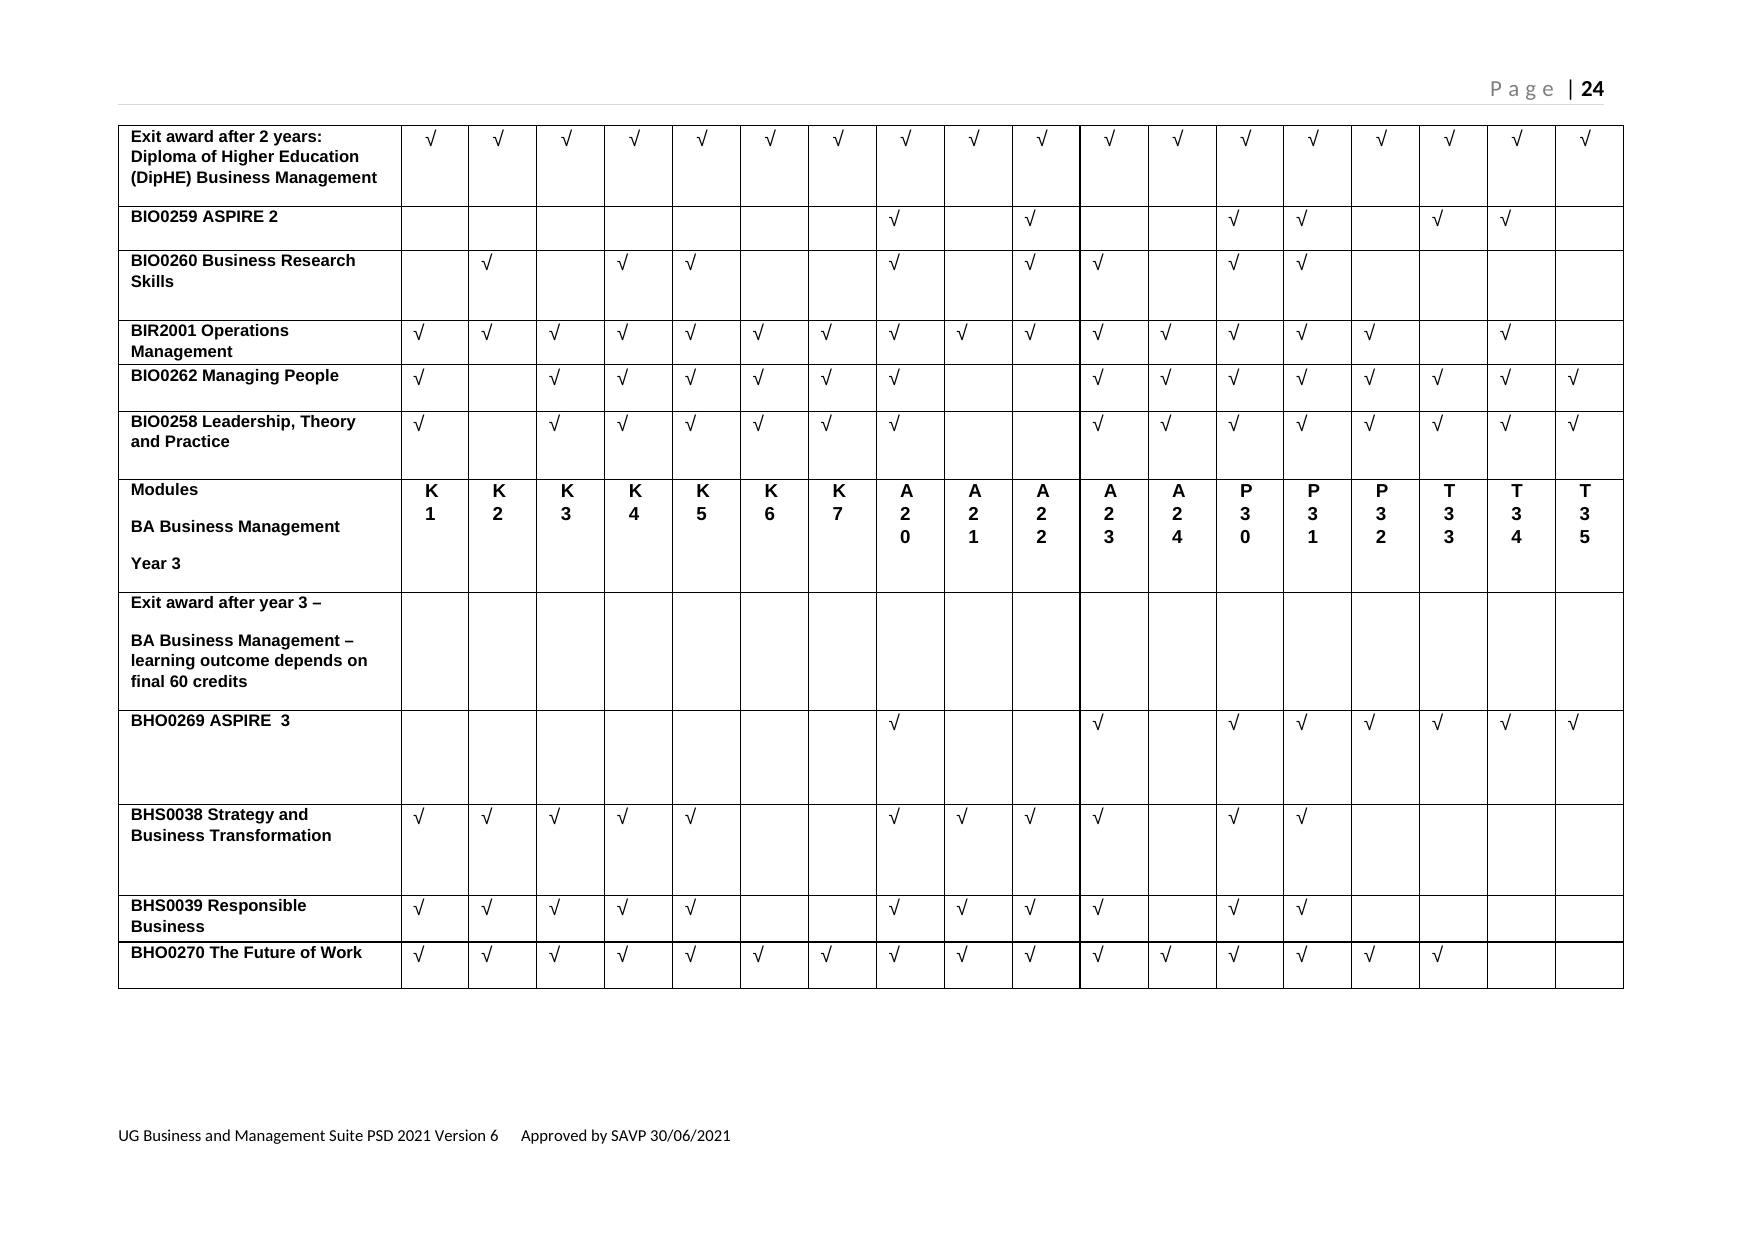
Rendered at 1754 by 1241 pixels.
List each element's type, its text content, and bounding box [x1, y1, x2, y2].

table_cell √ [469, 805, 536, 895]
table_cell √ [673, 321, 740, 364]
table_cell √ [402, 943, 468, 988]
table_cell BIO0259 ASPIRE 2 [119, 207, 401, 250]
table_cell √ [1488, 711, 1555, 804]
table_cell [537, 593, 604, 709]
table_cell √ [1420, 126, 1487, 206]
table_cell √ [1081, 365, 1148, 411]
table_cell √ [1352, 412, 1419, 478]
table_cell [809, 805, 876, 895]
table_cell [1081, 593, 1148, 709]
table_cell √ [469, 321, 536, 364]
table_cell [945, 365, 1012, 411]
table_cell √ [877, 943, 944, 988]
table_cell BIO0258 Leadership, Theory and Practice [119, 412, 401, 478]
table_cell BHS0039 Responsible Business [119, 896, 401, 941]
table_cell [605, 711, 672, 804]
table_cell √ [1352, 126, 1419, 206]
table_cell [1284, 593, 1351, 709]
table_cell K1 [402, 480, 468, 592]
table_cell √ [1284, 126, 1351, 206]
table_cell [402, 593, 468, 709]
table_cell √ [673, 943, 740, 988]
table_cell √ [402, 412, 468, 478]
table_cell BHO0269 ASPIRE 3 [119, 711, 401, 804]
table_cell √ [877, 365, 944, 411]
table_cell [1352, 805, 1419, 895]
table_cell [741, 805, 808, 895]
table_cell [945, 251, 1012, 320]
table_cell √ [877, 207, 944, 250]
table_cell √ [1217, 412, 1283, 478]
table_cell √ [1081, 896, 1148, 941]
table_cell √ [1352, 365, 1419, 411]
table_cell [1420, 805, 1487, 895]
table_cell √ [537, 321, 604, 364]
table_cell √ [1488, 412, 1555, 478]
table_cell [1420, 593, 1487, 709]
table_cell Exit award after year 3 – BA Business Management – learning outcome depends on final 60 credits [119, 593, 401, 709]
table_cell A21 [945, 480, 1012, 592]
table_cell √ [1217, 207, 1283, 250]
table_cell [469, 365, 536, 411]
table_cell [1149, 251, 1216, 320]
table_cell Modules BA Business Management Year 3 [119, 480, 401, 592]
table_cell √ [1284, 412, 1351, 478]
table_cell √ [809, 412, 876, 478]
table_cell √ [1081, 412, 1148, 478]
table_cell BIO0262 Managing People [119, 365, 401, 411]
table_cell √ [1217, 321, 1283, 364]
table_cell [1556, 207, 1623, 250]
table_cell [673, 593, 740, 709]
table_cell √ [741, 943, 808, 988]
table_cell [741, 593, 808, 709]
table_cell √ [877, 412, 944, 478]
table_cell √ [1352, 711, 1419, 804]
table_cell √ [1420, 365, 1487, 411]
table_cell K3 [537, 480, 604, 592]
table_cell P32 [1352, 480, 1419, 592]
table_cell [402, 251, 468, 320]
table_cell √ [469, 943, 536, 988]
table_cell √ [1217, 943, 1283, 988]
table_cell [1352, 896, 1419, 941]
table_cell √ [1081, 711, 1148, 804]
table_cell √ [809, 126, 876, 206]
table_cell [1488, 896, 1555, 941]
table_cell √ [402, 896, 468, 941]
table_cell K4 [605, 480, 672, 592]
table_cell √ [1217, 711, 1283, 804]
table_cell √ [1488, 126, 1555, 206]
table_cell [469, 593, 536, 709]
table_cell A23 [1081, 480, 1148, 592]
table_cell T34 [1488, 480, 1555, 592]
table_cell √ [537, 805, 604, 895]
table_cell √ [605, 365, 672, 411]
table_cell √ [537, 412, 604, 478]
table_cell [945, 711, 1012, 804]
table_cell √ [1217, 365, 1283, 411]
table_cell K2 [469, 480, 536, 592]
table_cell √ [1217, 251, 1283, 320]
table_cell [1013, 365, 1079, 411]
table_cell √ [1081, 251, 1148, 320]
table_cell [1149, 805, 1216, 895]
table_cell [1488, 943, 1555, 988]
table_cell √ [741, 365, 808, 411]
table_cell √ [1013, 207, 1079, 250]
table_cell √ [1352, 321, 1419, 364]
table_cell P31 [1284, 480, 1351, 592]
table_cell √ [1352, 943, 1419, 988]
table_cell √ [1013, 805, 1079, 895]
table_cell [1013, 593, 1079, 709]
table_cell √ [469, 126, 536, 206]
table_cell √ [1488, 365, 1555, 411]
table_cell [809, 207, 876, 250]
table_cell √ [741, 412, 808, 478]
table_cell [809, 251, 876, 320]
table_cell √ [673, 126, 740, 206]
table_cell [1488, 805, 1555, 895]
table_cell √ [469, 896, 536, 941]
table_cell [605, 593, 672, 709]
table_cell [741, 711, 808, 804]
table_cell √ [1284, 365, 1351, 411]
table_cell √ [1081, 805, 1148, 895]
table_cell √ [1081, 126, 1148, 206]
table_cell [1556, 321, 1623, 364]
table_cell √ [1556, 126, 1623, 206]
table_cell A24 [1149, 480, 1216, 592]
table_cell [945, 207, 1012, 250]
table_cell √ [673, 805, 740, 895]
table_cell [945, 593, 1012, 709]
table_cell √ [741, 126, 808, 206]
table_cell √ [945, 321, 1012, 364]
table_cell [673, 207, 740, 250]
table_cell [1556, 805, 1623, 895]
table_cell √ [1284, 251, 1351, 320]
table_cell √ [1013, 896, 1079, 941]
table_cell √ [1420, 711, 1487, 804]
table_cell √ [1149, 365, 1216, 411]
table_cell √ [605, 251, 672, 320]
table_cell [605, 207, 672, 250]
table_cell [402, 711, 468, 804]
table_cell √ [1488, 207, 1555, 250]
table_cell √ [1488, 321, 1555, 364]
table_cell √ [1284, 207, 1351, 250]
table_cell √ [1217, 896, 1283, 941]
table_cell √ [877, 896, 944, 941]
table_cell [537, 711, 604, 804]
table_cell √ [809, 321, 876, 364]
table_cell √ [809, 365, 876, 411]
table_cell √ [1284, 711, 1351, 804]
table_cell √ [1556, 365, 1623, 411]
table_cell BIO0260 Business Research Skills [119, 251, 401, 320]
table_cell √ [1284, 805, 1351, 895]
table_cell √ [605, 896, 672, 941]
table_cell √ [1149, 321, 1216, 364]
table_cell K5 [673, 480, 740, 592]
table_cell [741, 251, 808, 320]
table_cell √ [1420, 207, 1487, 250]
table_cell P30 [1217, 480, 1283, 592]
table_cell [741, 896, 808, 941]
table_cell √ [1081, 943, 1148, 988]
table_cell √ [402, 126, 468, 206]
table_cell [877, 593, 944, 709]
table_cell √ [1013, 321, 1079, 364]
table_cell √ [402, 321, 468, 364]
table_cell √ [877, 711, 944, 804]
table_cell √ [877, 805, 944, 895]
table_cell √ [1013, 126, 1079, 206]
table_cell √ [945, 126, 1012, 206]
table_cell [1149, 896, 1216, 941]
table_cell √ [1013, 943, 1079, 988]
table_cell √ [945, 805, 1012, 895]
table_cell [1013, 711, 1079, 804]
table_cell [469, 207, 536, 250]
table_cell √ [673, 365, 740, 411]
table_cell [469, 711, 536, 804]
table_cell [809, 711, 876, 804]
table_cell A22 [1013, 480, 1079, 592]
table_cell √ [402, 365, 468, 411]
table_cell BHO0270 The Future of Work [119, 943, 401, 988]
table_cell [741, 207, 808, 250]
table_cell T35 [1556, 480, 1623, 592]
table_cell √ [537, 365, 604, 411]
table_cell √ [537, 896, 604, 941]
table_cell √ [537, 943, 604, 988]
table_cell [402, 207, 468, 250]
table_cell √ [605, 943, 672, 988]
table_cell √ [1284, 321, 1351, 364]
table_cell [1420, 321, 1487, 364]
table_cell √ [945, 943, 1012, 988]
table_cell [809, 593, 876, 709]
table_cell √ [1284, 896, 1351, 941]
table_cell √ [673, 412, 740, 478]
table_cell √ [1149, 412, 1216, 478]
table_cell T33 [1420, 480, 1487, 592]
table_cell √ [1420, 943, 1487, 988]
table_cell [673, 711, 740, 804]
table_cell √ [469, 251, 536, 320]
table_cell [1013, 412, 1079, 478]
table_cell √ [537, 126, 604, 206]
table_cell √ [1556, 711, 1623, 804]
table_cell [809, 896, 876, 941]
table_cell [1420, 251, 1487, 320]
table_cell √ [673, 251, 740, 320]
table_cell [1556, 251, 1623, 320]
table_cell [1420, 896, 1487, 941]
table_cell BIR2001 Operations Management [119, 321, 401, 364]
table_cell √ [605, 126, 672, 206]
table_cell [945, 412, 1012, 478]
table_cell √ [402, 805, 468, 895]
table_cell [1149, 207, 1216, 250]
table_cell [1217, 593, 1283, 709]
table_cell [1488, 593, 1555, 709]
table_cell √ [1217, 126, 1283, 206]
table_cell √ [1013, 251, 1079, 320]
table_cell √ [1217, 805, 1283, 895]
table_cell √ [877, 251, 944, 320]
table_cell BHS0038 Strategy and Business Transformation [119, 805, 401, 895]
table_cell [469, 412, 536, 478]
table_cell √ [605, 805, 672, 895]
table_cell √ [877, 321, 944, 364]
table_cell K7 [809, 480, 876, 592]
table_cell [1352, 207, 1419, 250]
table_cell √ [945, 896, 1012, 941]
table_cell √ [1149, 943, 1216, 988]
table_cell [1352, 251, 1419, 320]
table_cell [1352, 593, 1419, 709]
table_cell √ [1284, 943, 1351, 988]
table_cell √ [1420, 412, 1487, 478]
table_cell [1149, 711, 1216, 804]
table_cell [537, 207, 604, 250]
table_cell Exit award after 2 years: Diploma of Higher Education (DipHE) Business Management [119, 126, 401, 206]
table_cell √ [605, 321, 672, 364]
table_cell [1081, 207, 1148, 250]
table_cell √ [673, 896, 740, 941]
table_cell √ [605, 412, 672, 478]
table_cell [537, 251, 604, 320]
table_cell K6 [741, 480, 808, 592]
table_cell [1149, 593, 1216, 709]
table_cell A 20 [877, 480, 944, 592]
table_cell √ [809, 943, 876, 988]
table_cell [1556, 593, 1623, 709]
table_cell √ [741, 321, 808, 364]
table_cell [1488, 251, 1555, 320]
table_cell √ [1149, 126, 1216, 206]
table_cell √ [877, 126, 944, 206]
table_cell √ [1081, 321, 1148, 364]
table_cell √ [1556, 412, 1623, 478]
table_cell [1556, 896, 1623, 941]
table_cell [1556, 943, 1623, 988]
